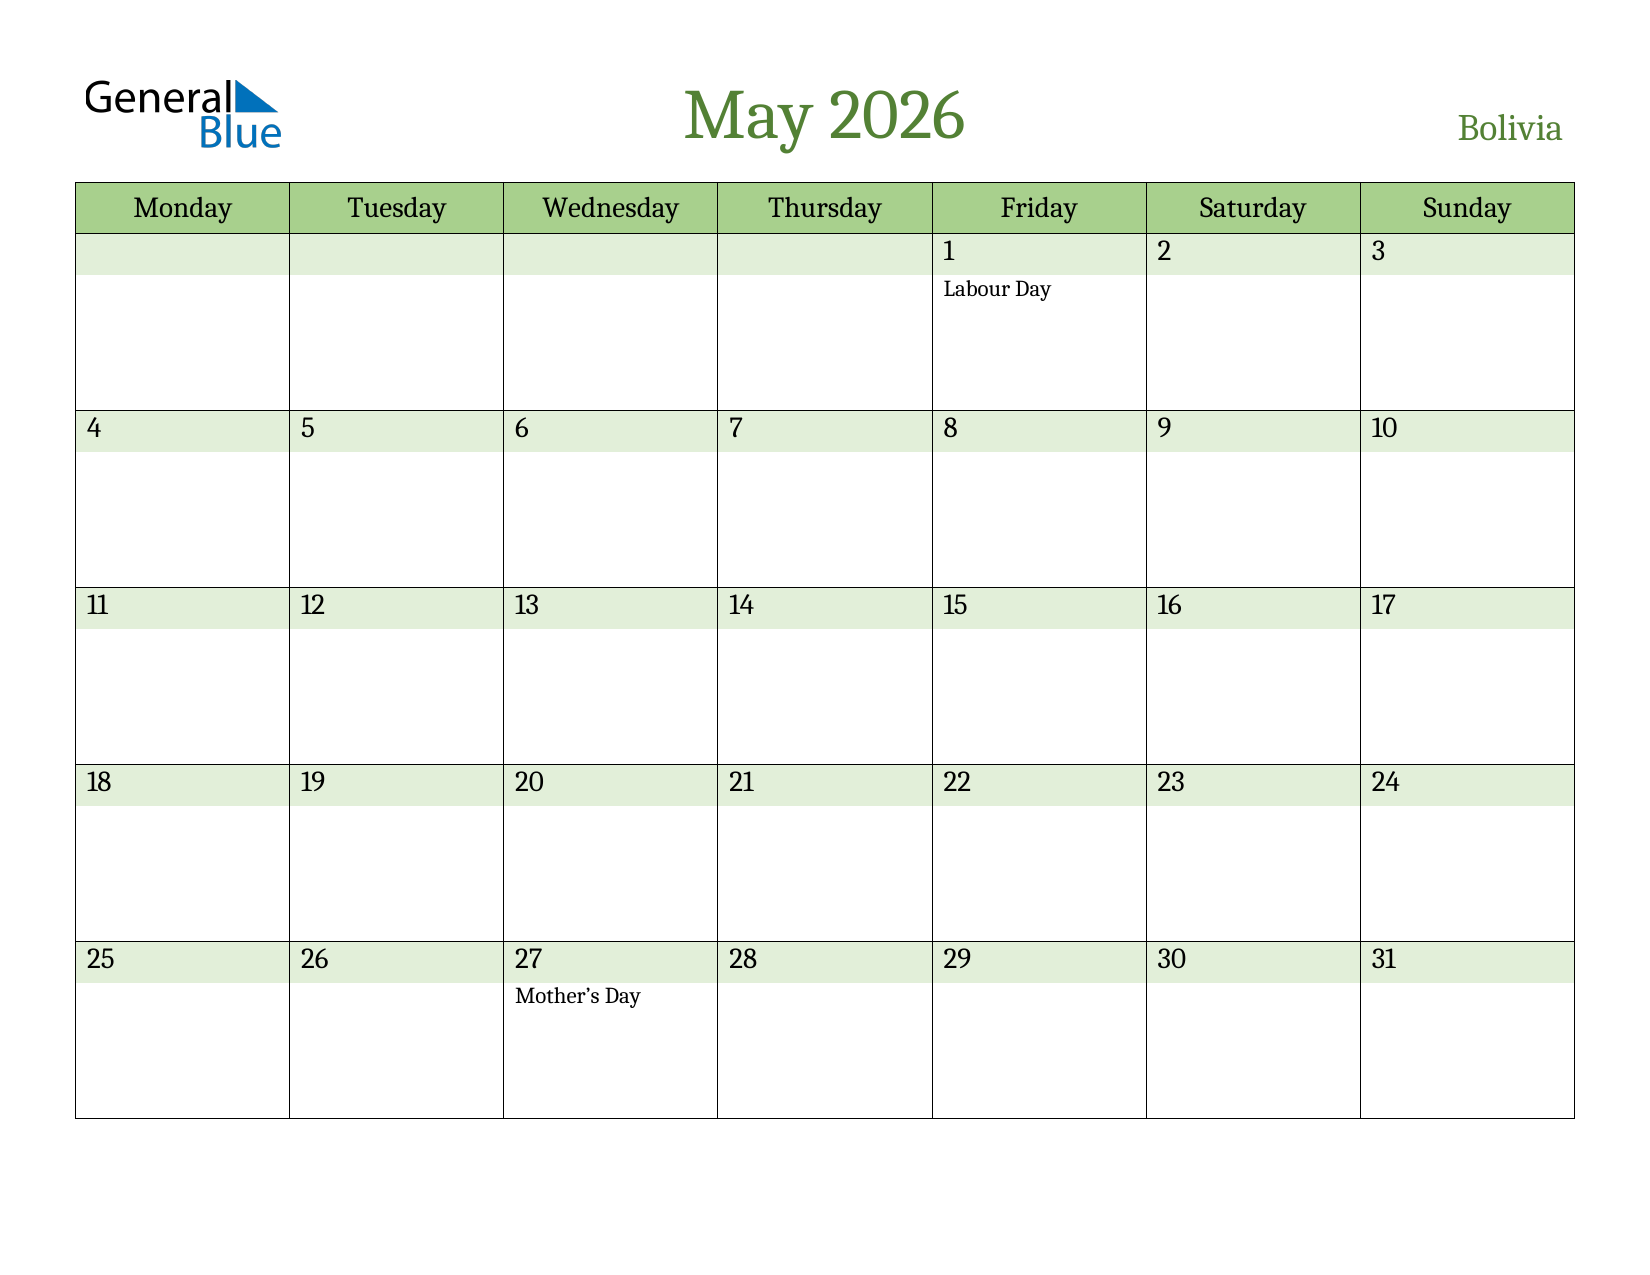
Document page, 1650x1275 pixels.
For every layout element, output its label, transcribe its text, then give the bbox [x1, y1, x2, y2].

picture [86, 80, 281, 148]
table_cell Mother’s Day [504, 983, 717, 1118]
table_cell [1147, 275, 1360, 410]
table_cell [1361, 806, 1574, 941]
table_cell 27 [504, 942, 717, 983]
table_cell 7 [718, 411, 932, 452]
table_cell 14 [718, 588, 932, 629]
table_cell [718, 983, 932, 1118]
table_cell [1147, 983, 1360, 1118]
table_cell [1147, 806, 1360, 941]
table_cell 22 [933, 765, 1146, 806]
table_cell [933, 629, 1146, 764]
table_cell 21 [718, 765, 932, 806]
table_cell [933, 452, 1146, 587]
table_cell 10 [1361, 411, 1574, 452]
table_header [76, 75, 503, 182]
table_cell Thursday [718, 183, 932, 233]
table_cell Friday [933, 183, 1146, 233]
table_cell [1361, 983, 1574, 1118]
table_cell [76, 452, 289, 587]
table_cell 23 [1147, 765, 1360, 806]
table_cell Monday [76, 183, 289, 233]
table_cell [290, 983, 503, 1118]
table_cell 4 [76, 411, 289, 452]
table_cell [76, 983, 289, 1118]
table_cell [1361, 275, 1574, 410]
table_cell [933, 806, 1146, 941]
table_cell 26 [290, 942, 503, 983]
table_cell [718, 275, 932, 410]
table_cell 29 [933, 942, 1146, 983]
table_cell [290, 275, 503, 410]
table_header Bolivia [1146, 75, 1574, 182]
table_cell 31 [1361, 942, 1574, 983]
table_cell 18 [76, 765, 289, 806]
table_cell [290, 234, 503, 275]
table_cell [290, 452, 503, 587]
table_header May 2026 [504, 75, 1146, 182]
table_cell 17 [1361, 588, 1574, 629]
table_cell 2 [1147, 234, 1360, 275]
table_cell 15 [933, 588, 1146, 629]
table_cell [718, 629, 932, 764]
table_cell [76, 629, 289, 764]
table_cell [504, 452, 717, 587]
table_cell 28 [718, 942, 932, 983]
table_cell 3 [1361, 234, 1574, 275]
table_cell 25 [76, 942, 289, 983]
table_cell 9 [1147, 411, 1360, 452]
table_cell 16 [1147, 588, 1360, 629]
table_cell [1361, 629, 1574, 764]
table_cell 6 [504, 411, 717, 452]
table_cell 24 [1361, 765, 1574, 806]
table_cell 13 [504, 588, 717, 629]
table_cell [718, 806, 932, 941]
table_cell 20 [504, 765, 717, 806]
table_cell [504, 629, 717, 764]
table_cell 30 [1147, 942, 1360, 983]
table_cell [504, 806, 717, 941]
table_cell Tuesday [290, 183, 503, 233]
table_cell [718, 452, 932, 587]
table_cell [290, 629, 503, 764]
table_cell 11 [76, 588, 289, 629]
table_cell [504, 275, 717, 410]
table_cell [933, 983, 1146, 1118]
table_cell Labour Day [933, 275, 1146, 410]
table_cell 19 [290, 765, 503, 806]
table_cell Saturday [1147, 183, 1360, 233]
table_cell 5 [290, 411, 503, 452]
table_cell [1147, 629, 1360, 764]
table_cell [76, 234, 289, 275]
table_cell [76, 806, 289, 941]
table_cell Wednesday [504, 183, 717, 233]
table_cell [76, 275, 289, 410]
table_cell 8 [933, 411, 1146, 452]
table_cell [504, 234, 717, 275]
table_cell [290, 806, 503, 941]
table_cell 1 [933, 234, 1146, 275]
table_cell [1147, 452, 1360, 587]
table_cell [1361, 452, 1574, 587]
table_cell 12 [290, 588, 503, 629]
table_cell Sunday [1361, 183, 1574, 233]
table_cell [718, 234, 932, 275]
